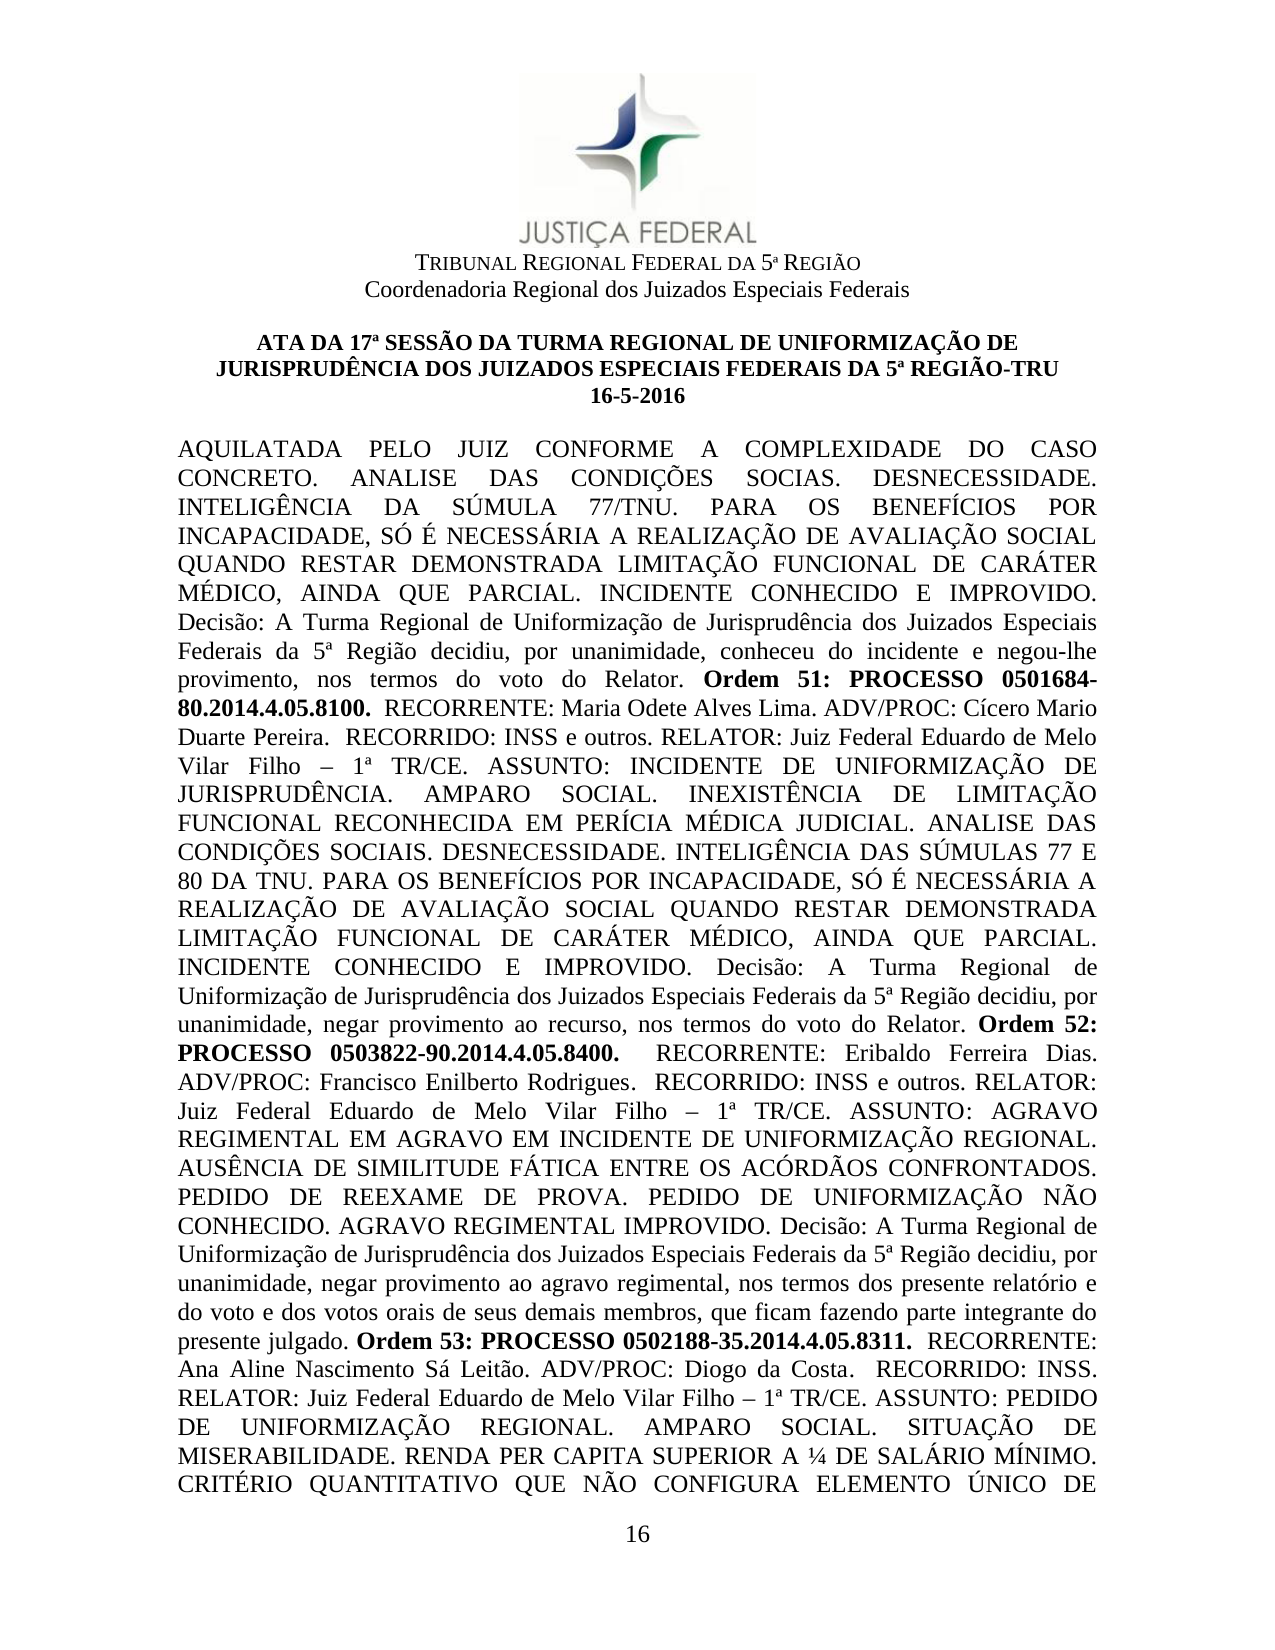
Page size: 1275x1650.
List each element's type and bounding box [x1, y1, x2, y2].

text [177, 434, 1098, 1498]
